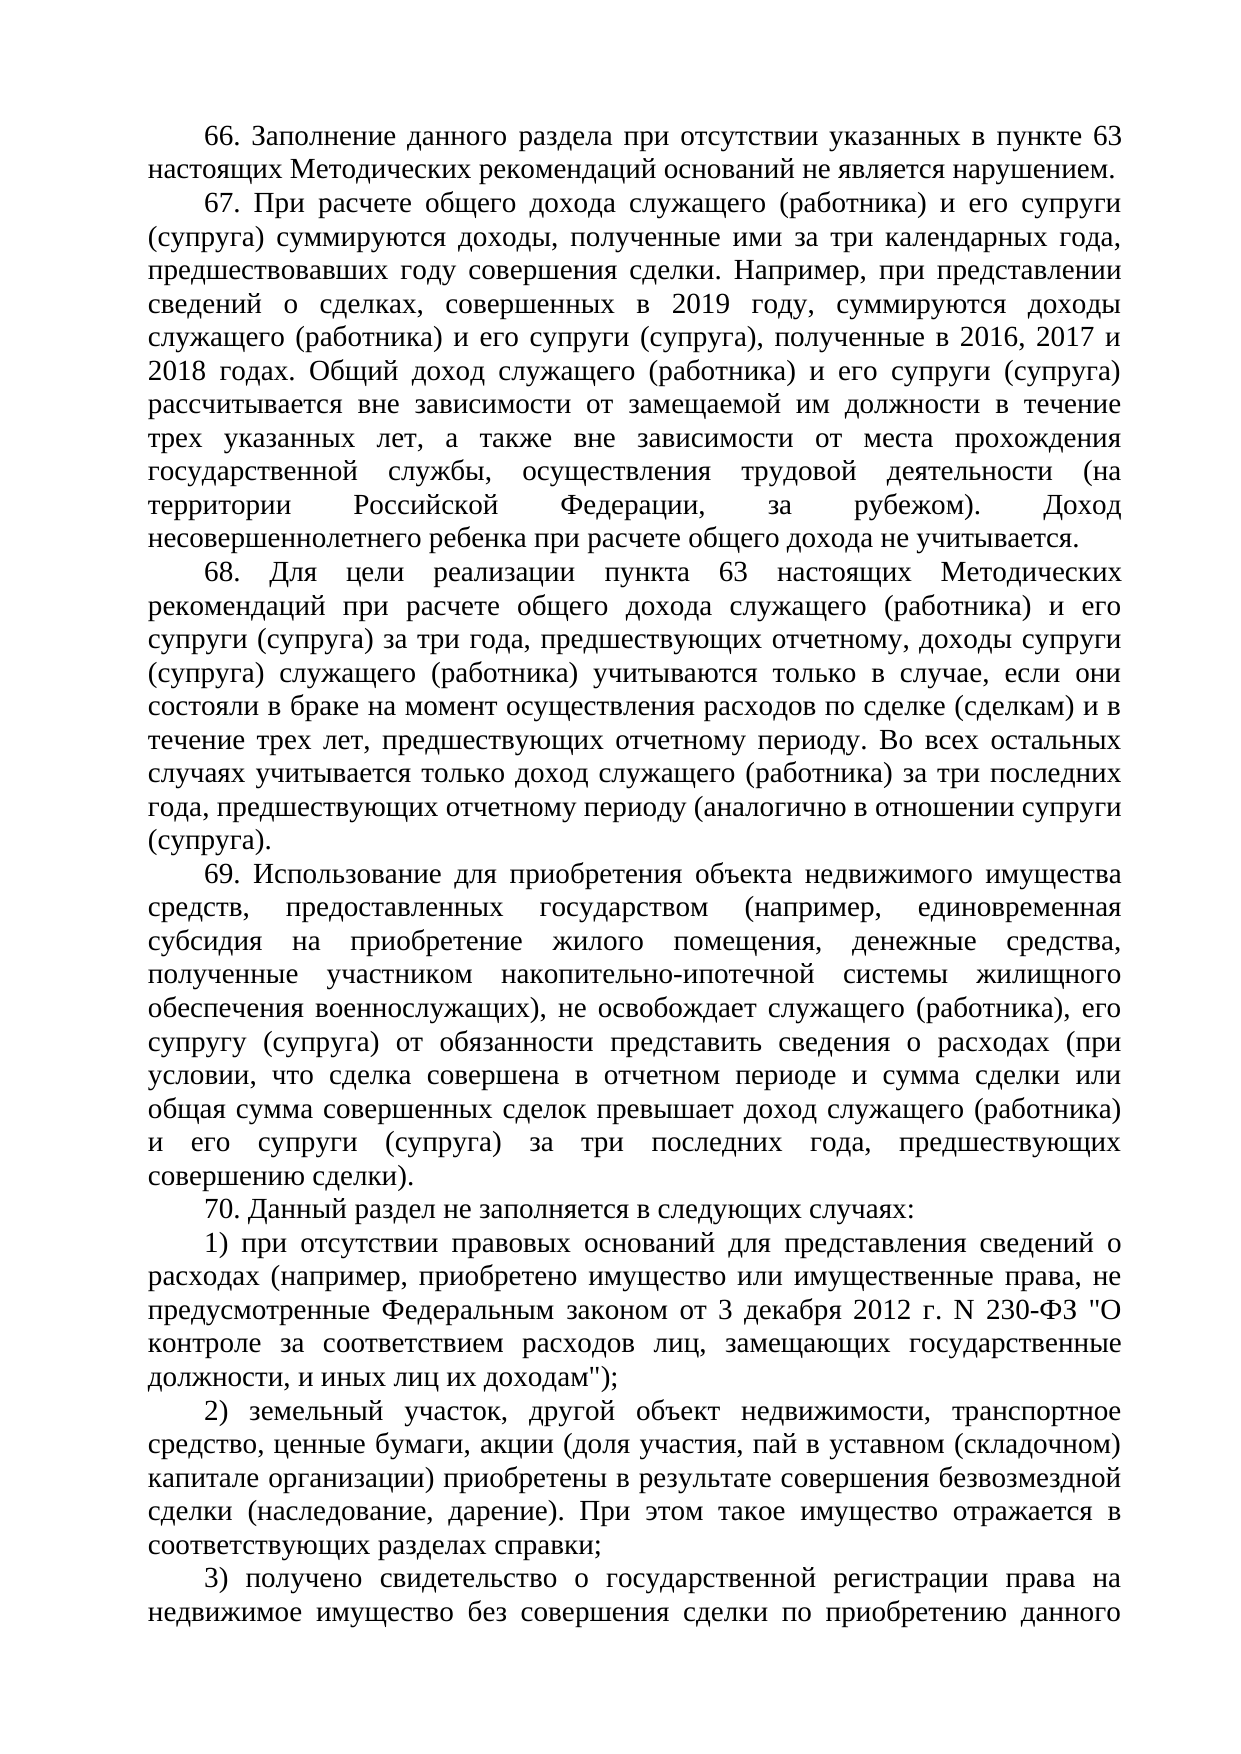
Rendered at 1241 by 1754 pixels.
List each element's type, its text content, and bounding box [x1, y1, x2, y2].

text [148, 1560, 1122, 1627]
text 69. Использование для приобретения объекта недвижимого имущества средств, предоставленных государством (например, единовременная субсидия на приобретение жилого помещения, денежные средства, полученные участником накопительно-ипотечной системы жилищного обеспечения военнослужащих), не освобождает служащего (работника), его супругу (супруга) от обязанности представить сведения о расходах (при условии, что сделка совершена в отчетном периоде и сумма сделки или общая сумма совершенных сделок превышает доход служащего (работника) и его супруги (супруга) за три последних года, предшествующих совершению сделки). [148, 856, 1122, 1191]
text 68. Для цели реализации пункта 63 настоящих Методических рекомендаций при расчете общего дохода служащего (работника) и его супруги (супруга) за три года, предшествующих отчетному, доходы супруги (супруга) служащего (работника) учитываются только в случае, если они состояли в браке на момент осуществления расходов по сделке (сделкам) и в течение трех лет, предшествующих отчетному периоду. Во всех остальных случаях учитывается только доход служащего (работника) за три последних года, предшествующих отчетному периоду (аналогично в отношении супруги (супруга). [148, 554, 1122, 856]
text 66. Заполнение данного раздела при отсутствии указанных в пункте 63 настоящих Методических рекомендаций оснований не является нарушением. [148, 118, 1122, 185]
text 1) при отсутствии правовых оснований для представления сведений о расходах (например, приобретено имущество или имущественные права, не предусмотренные Федеральным законом от 3 декабря 2012 г. N 230-ФЗ "О контроле за соответствием расходов лиц, замещающих государственные должности, и иных лиц их доходам"); [148, 1225, 1122, 1393]
text 2) земельный участок, другой объект недвижимости, транспортное средство, ценные бумаги, акции (доля участия, пай в уставном (складочном) капитале организации) приобретены в результате совершения безвозмездной сделки (наследование, дарение). При этом такое имущество отражается в соответствующих разделах справки; [148, 1393, 1122, 1560]
text 67. При расчете общего дохода служащего (работника) и его супруги (супруга) суммируются доходы, полученные ими за три календарных года, предшествовавших году совершения сделки. Например, при представлении сведений о сделках, совершенных в 2019 году, суммируются доходы служащего (работника) и его супруги (супруга), полученные в 2016, 2017 и 2018 годах. Общий доход служащего (работника) и его супруги (супруга) рассчитывается вне зависимости от замещаемой им должности в течение трех указанных лет, а также вне зависимости от места прохождения государственной службы, осуществления трудовой деятельности (на территории Российской Федерации, за рубежом). Доход несовершеннолетнего ребенка при расчете общего дохода не учитывается. [148, 185, 1122, 554]
text 70. Данный раздел не заполняется в следующих случаях: [148, 1191, 1122, 1225]
